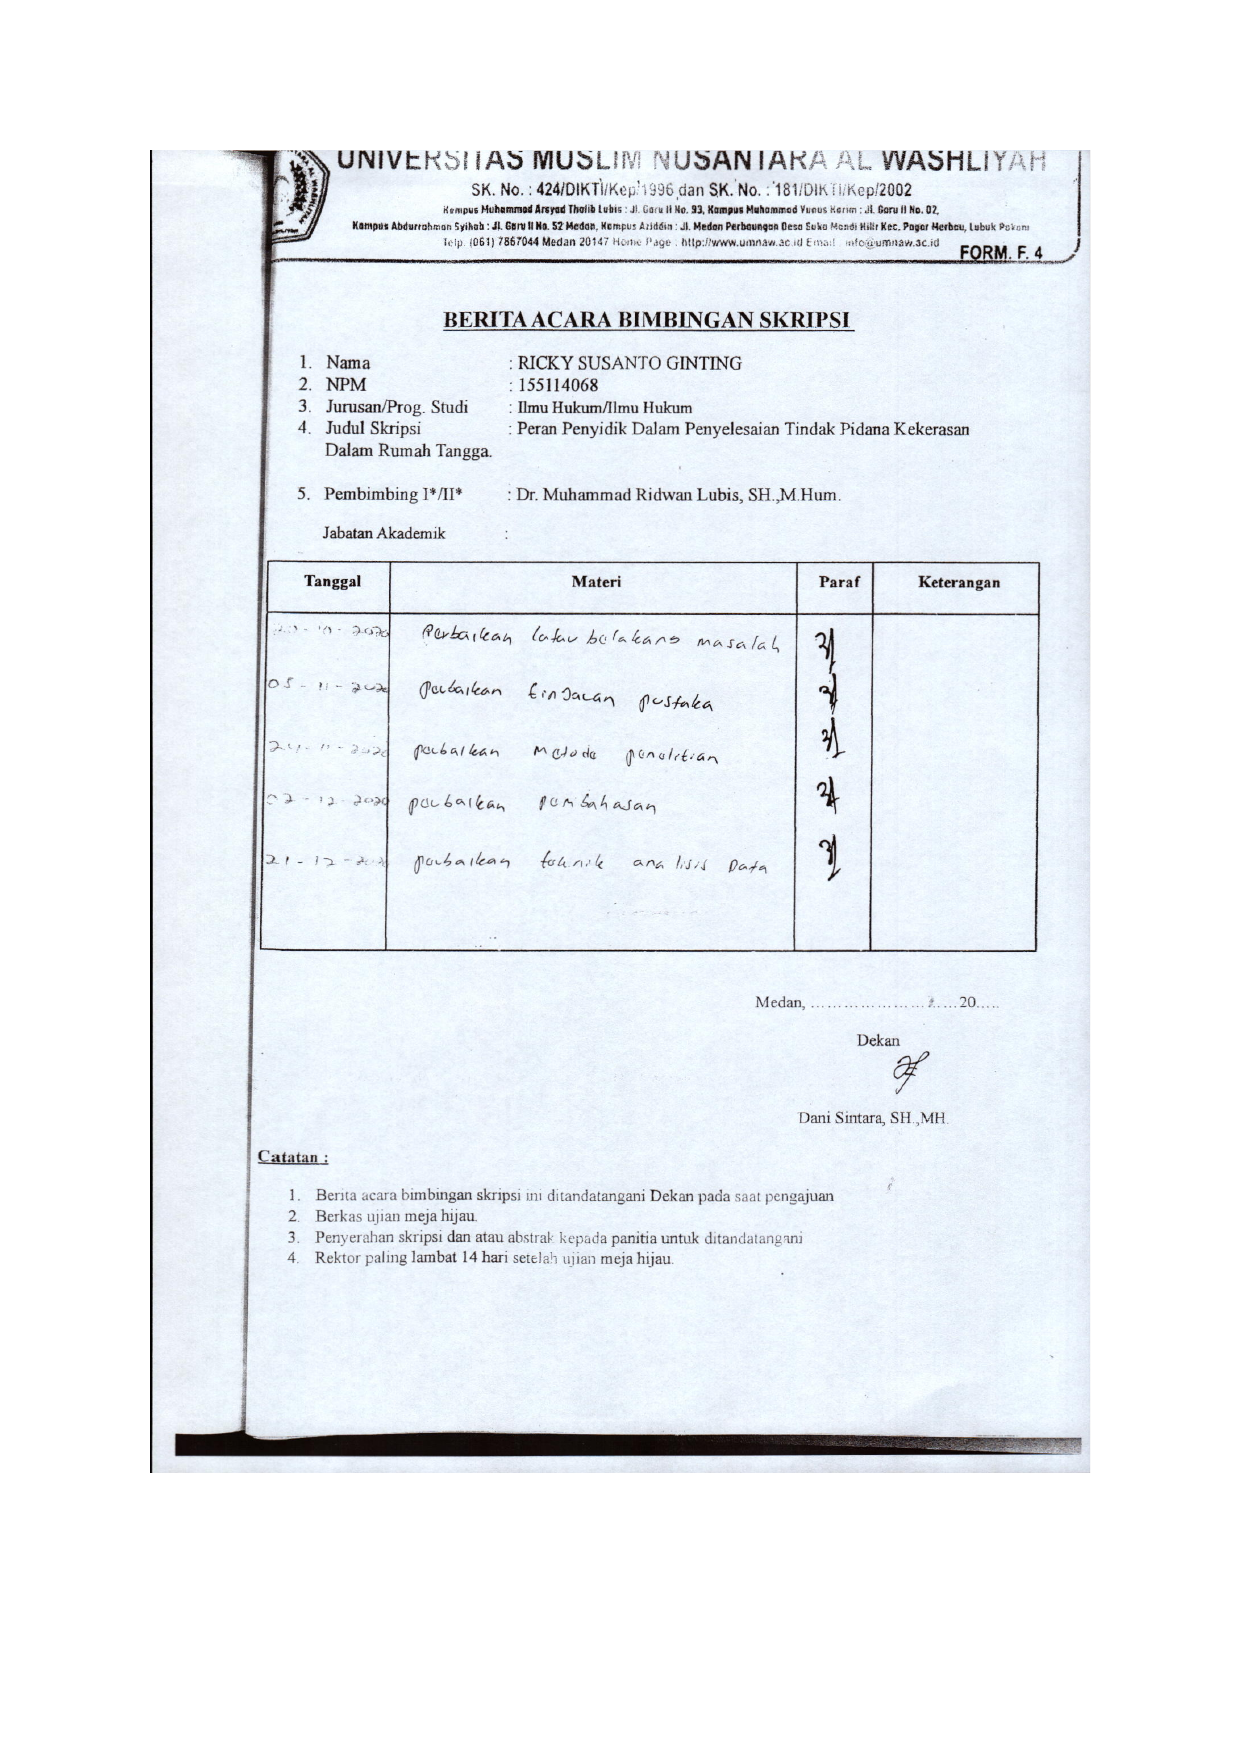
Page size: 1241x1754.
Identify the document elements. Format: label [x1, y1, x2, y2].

picture [150, 150, 1091, 1473]
